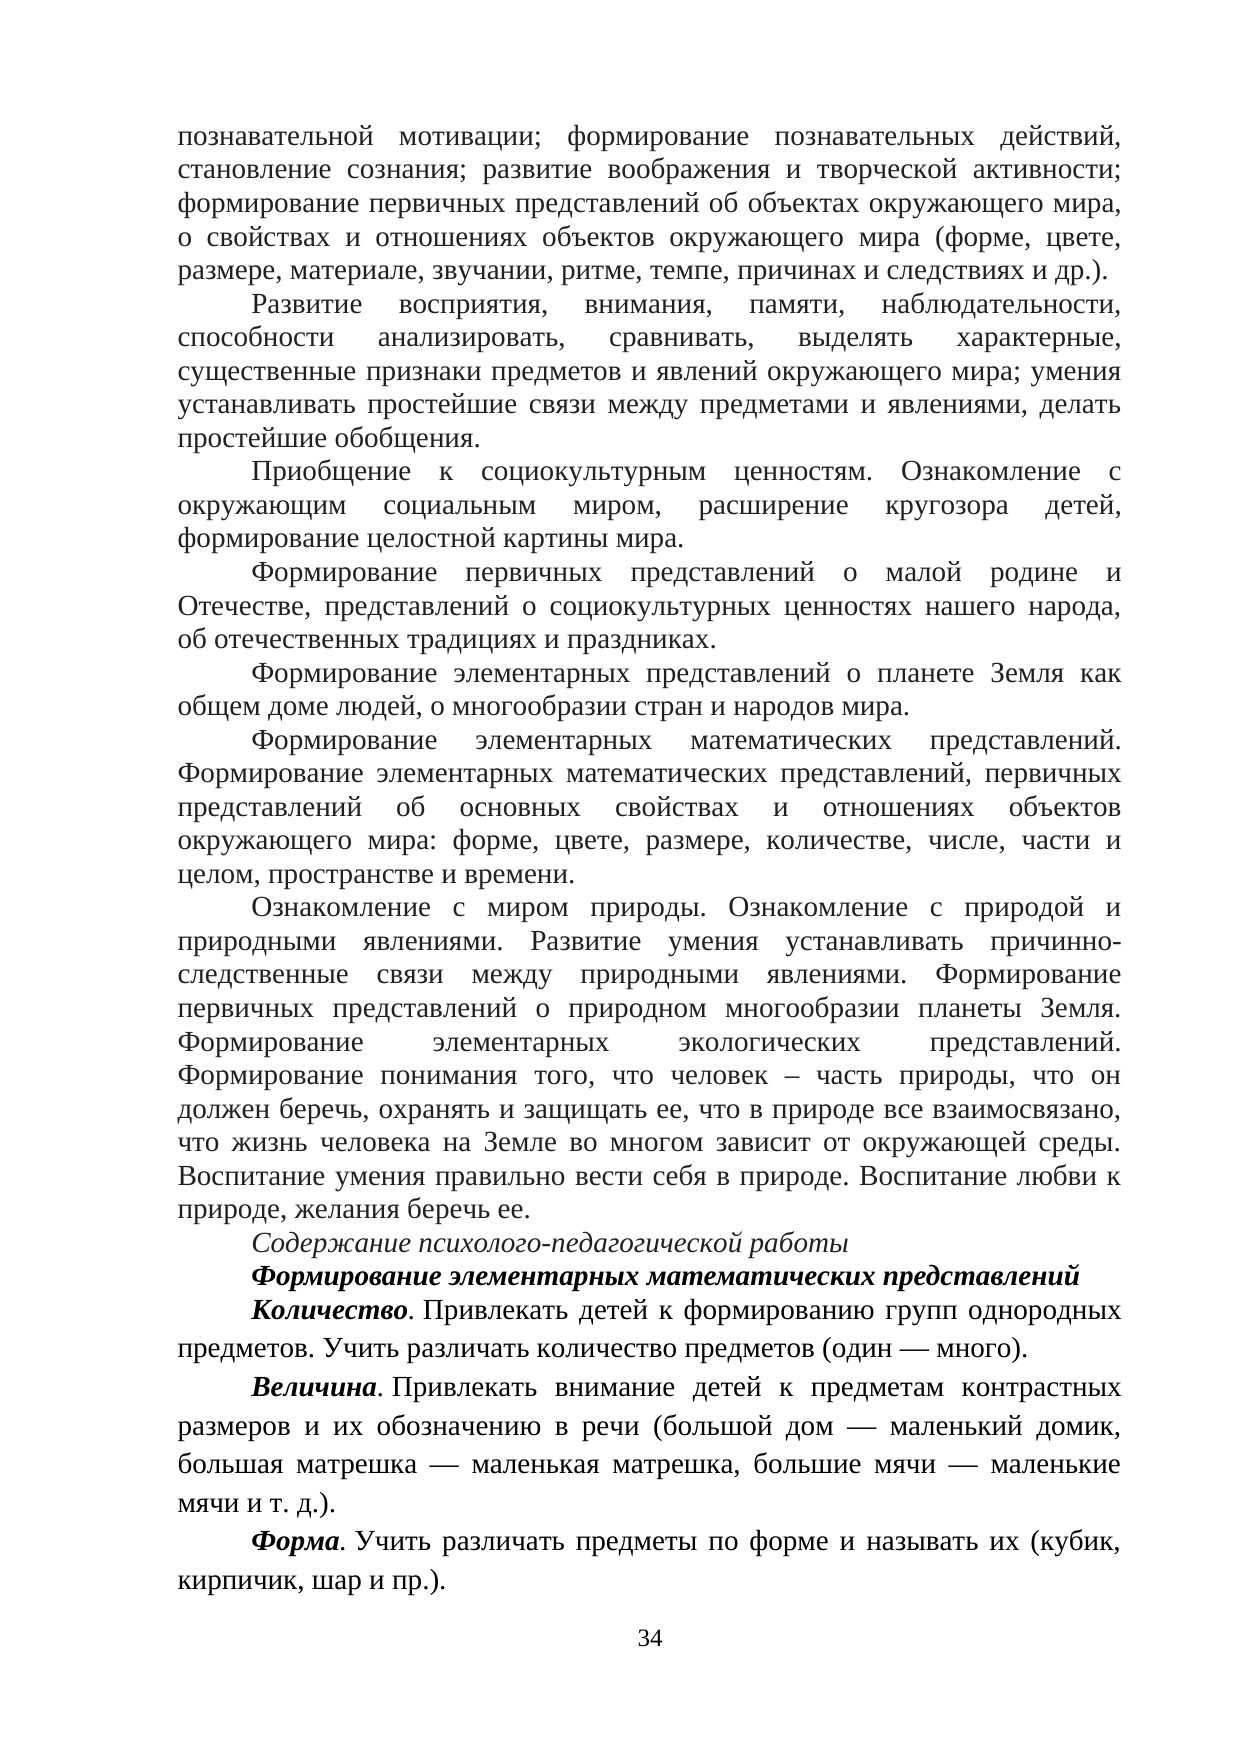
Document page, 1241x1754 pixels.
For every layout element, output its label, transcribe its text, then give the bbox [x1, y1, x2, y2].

text Формирование первичных представлений о малой родине и Отечестве, представлений о социокультурных ценностях нашего народа, об отечественных традициях и праздниках. [177, 554, 1122, 655]
text Приобщение к социокультурным ценностям. Ознакомление с окружающим социальным миром, расширение кругозора детей, формирование целостной картины мира. [177, 453, 1122, 554]
text Формирование элементарных математических представлений. Формирование элементарных математических представлений, первичных представлений об основных свойствах и отношениях объектов окружающего мира: форме, цвете, размере, количестве, числе, части и целом, пространстве и времени. [177, 722, 1122, 889]
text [177, 118, 1122, 286]
text Содержание психолого-педагогической работы [177, 1225, 1122, 1258]
text Ознакомление с миром природы. Ознакомление с природой и природными явлениями. Развитие умения устанавливать причинно-следственные связи между природными явлениями. Формирование первичных представлений о природном многообразии планеты Земля. Формирование элементарных экологических представлений. Формирование понимания того, что человек – часть природы, что он должен беречь, охранять и защищать ее, что в природе все взаимосвязано, что жизнь человека на Земле во многом зависит от окружающей среды. Воспитание умения правильно вести себя в природе. Воспитание любви к природе, желания беречь ее. [177, 889, 1122, 1225]
text Количество. Привлекать детей к формированию групп однородных предметов. Учить различать количество предметов (один — много). [177, 1292, 1122, 1364]
text Величина. Привлекать внимание детей к предметам контрастных размеров и их обозначению в речи (большой дом — маленький домик, большая матрешка — маленькая матрешка, большие мячи — маленькие мячи и т. д.). [177, 1369, 1122, 1518]
text Формирование элементарных представлений о планете Земля как общем доме людей, о многообразии стран и народов мира. [177, 655, 1122, 722]
text Развитие восприятия, внимания, памяти, наблюдательности, способности анализировать, сравнивать, выделять характерные, существенные признаки предметов и явлений окружающего мира; умения устанавливать простейшие связи между предметами и явлениями, делать простейшие обобщения. [177, 286, 1122, 453]
text Форма. Учить различать предметы по форме и называть их (кубик, кирпичик, шар и пр.). [177, 1523, 1122, 1595]
text Формирование элементарных математических представлений [177, 1258, 1122, 1292]
